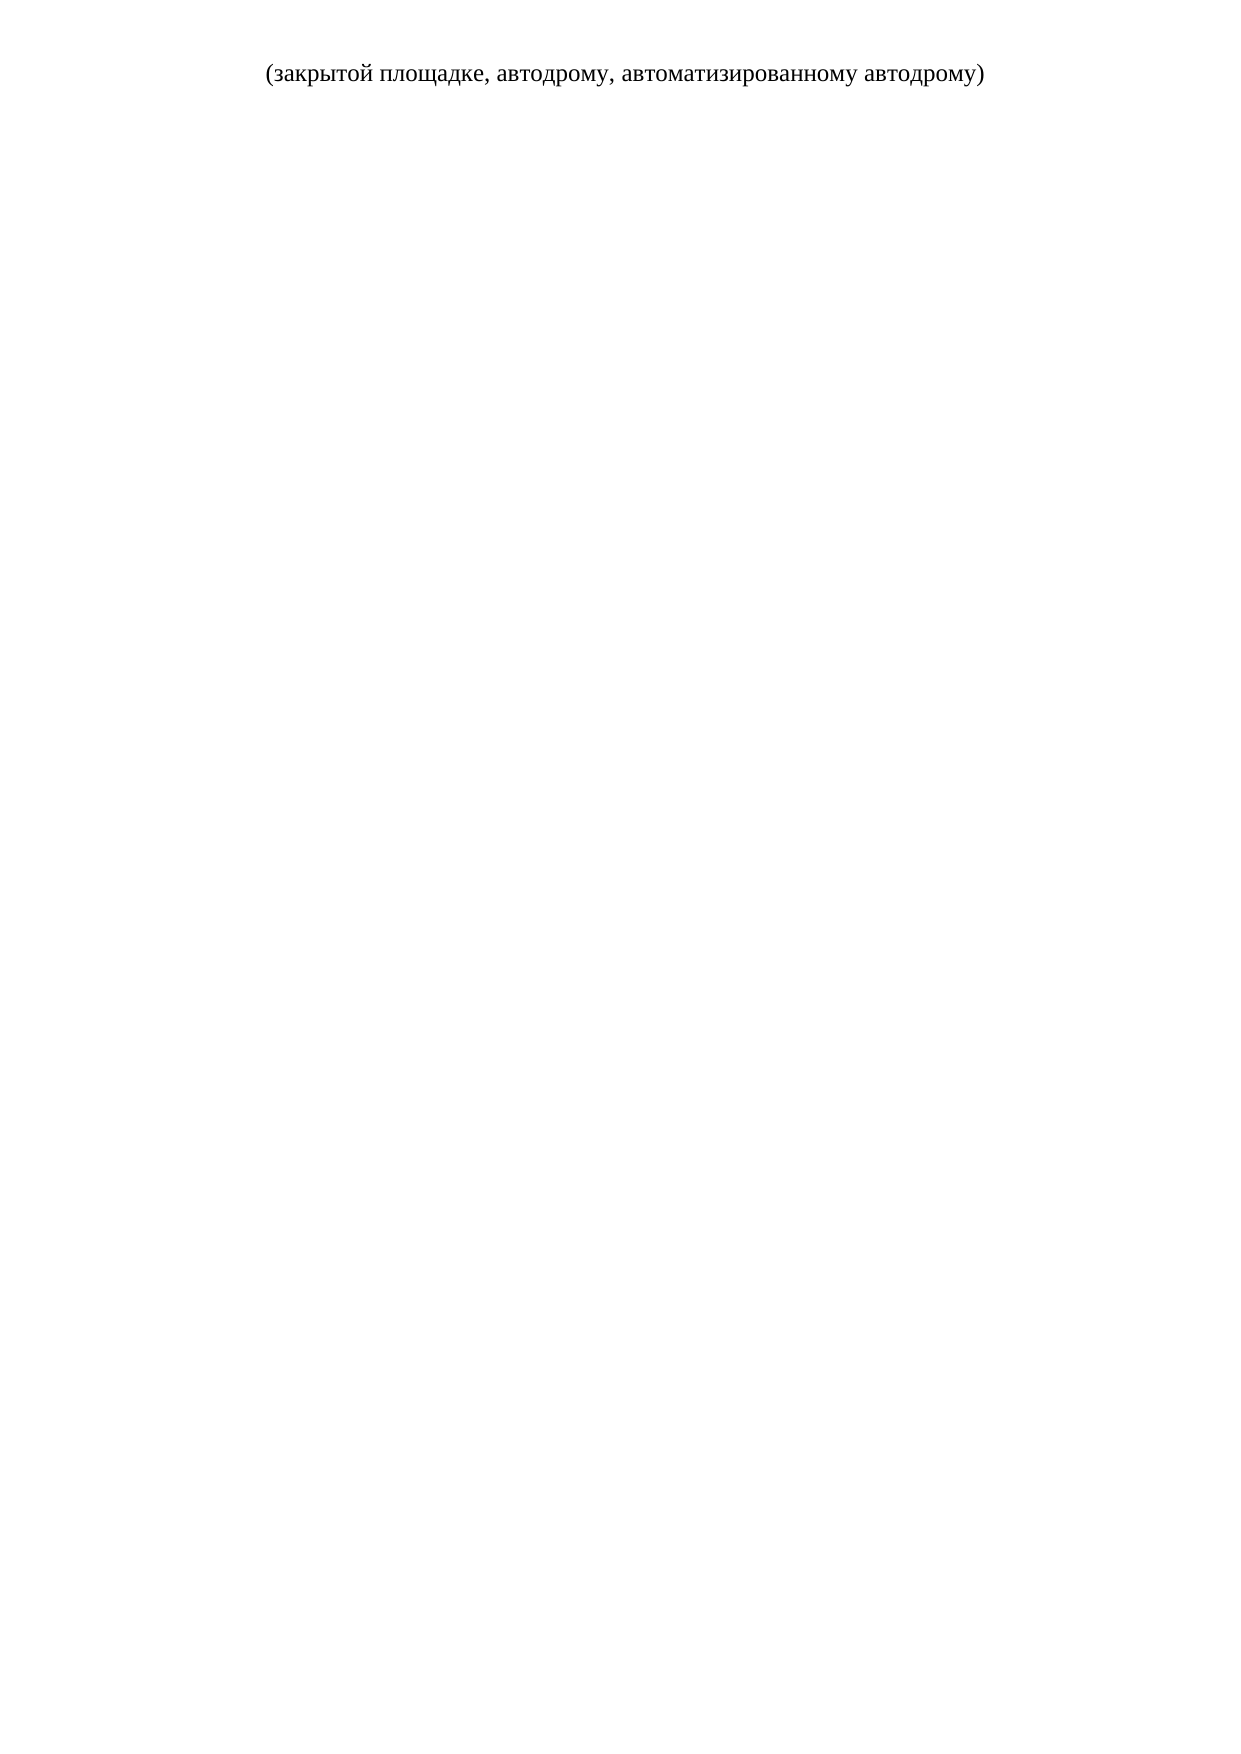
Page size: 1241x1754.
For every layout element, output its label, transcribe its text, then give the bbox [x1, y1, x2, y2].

text (закрытой площадке, автодрому, автоматизированному автодрому) [265, 58, 1198, 87]
